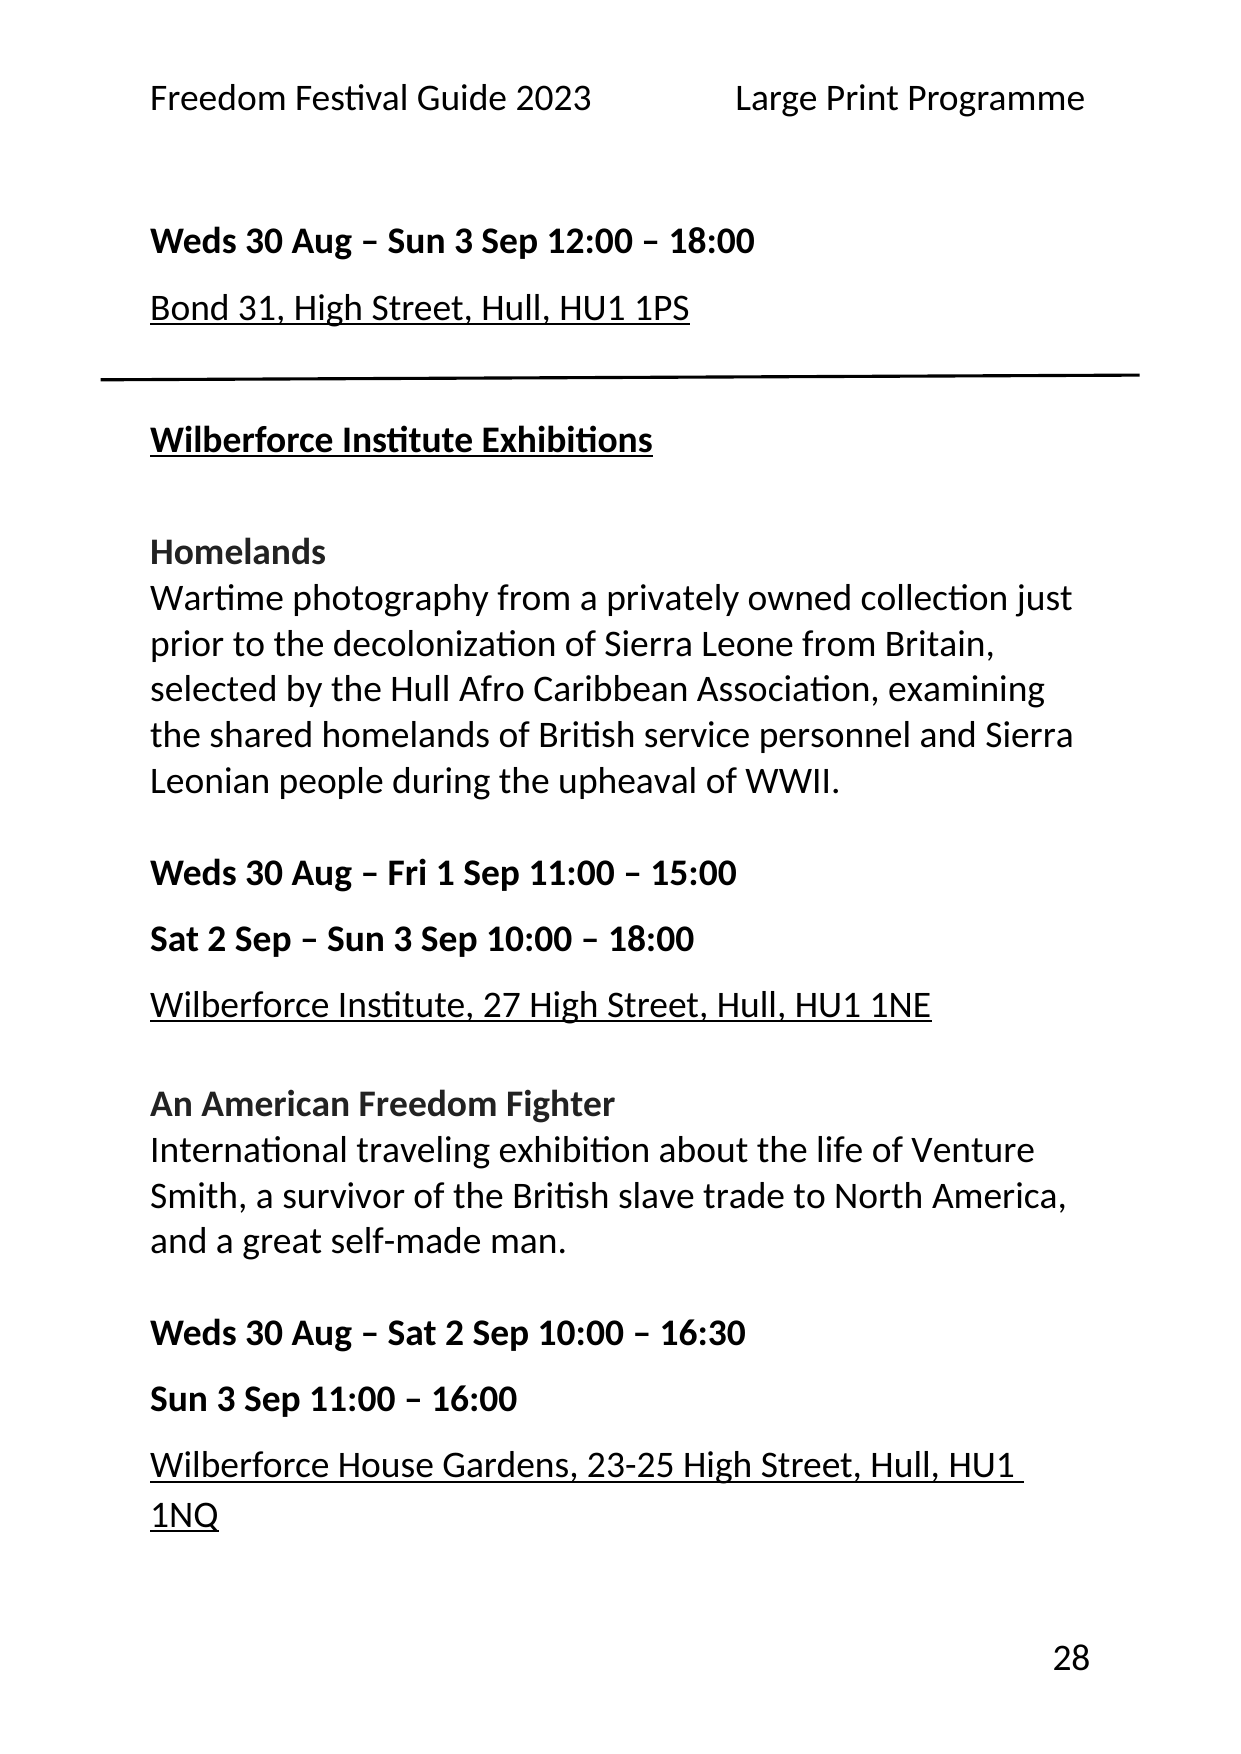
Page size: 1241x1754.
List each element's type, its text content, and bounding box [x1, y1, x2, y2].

text An American Freedom Fighter [150, 1080, 1090, 1126]
text Wilberforce House Gardens, 23-25 High Street, Hull, HU1 1NQ [150, 1441, 1090, 1537]
text Weds 30 Aug – Fri 1 Sep 11:00 – 15:00 [150, 849, 1090, 894]
text Homelands [150, 528, 1090, 574]
text Sun 3 Sep 11:00 – 16:00 [150, 1375, 1090, 1421]
text Wilberforce Institute, 27 High Street, Hull, HU1 1NE [150, 981, 1090, 1027]
text Weds 30 Aug – Sun 3 Sep 12:00 – 18:00 [150, 217, 1090, 263]
text Weds 30 Aug – Sat 2 Sep 10:00 – 16:30 [150, 1309, 1090, 1355]
text Wilberforce Institute Exhibitions [150, 416, 1090, 462]
text Bond 31, High Street, Hull, HU1 1PS [150, 284, 1090, 329]
text Sat 2 Sep – Sun 3 Sep 10:00 – 18:00 [150, 915, 1090, 961]
text Wartime photography from a privately owned collection just prior to the decolonization of Sierra Leone from Britain, selected by the Hull Afro Caribbean Association, examining the shared homelands of British service personnel and Sierra Leonian people during the upheaval of WWII. [150, 574, 1090, 803]
text International traveling exhibition about the life of Venture Smith, a survivor of the British slave trade to North America, and a great self-made man. [150, 1126, 1090, 1263]
